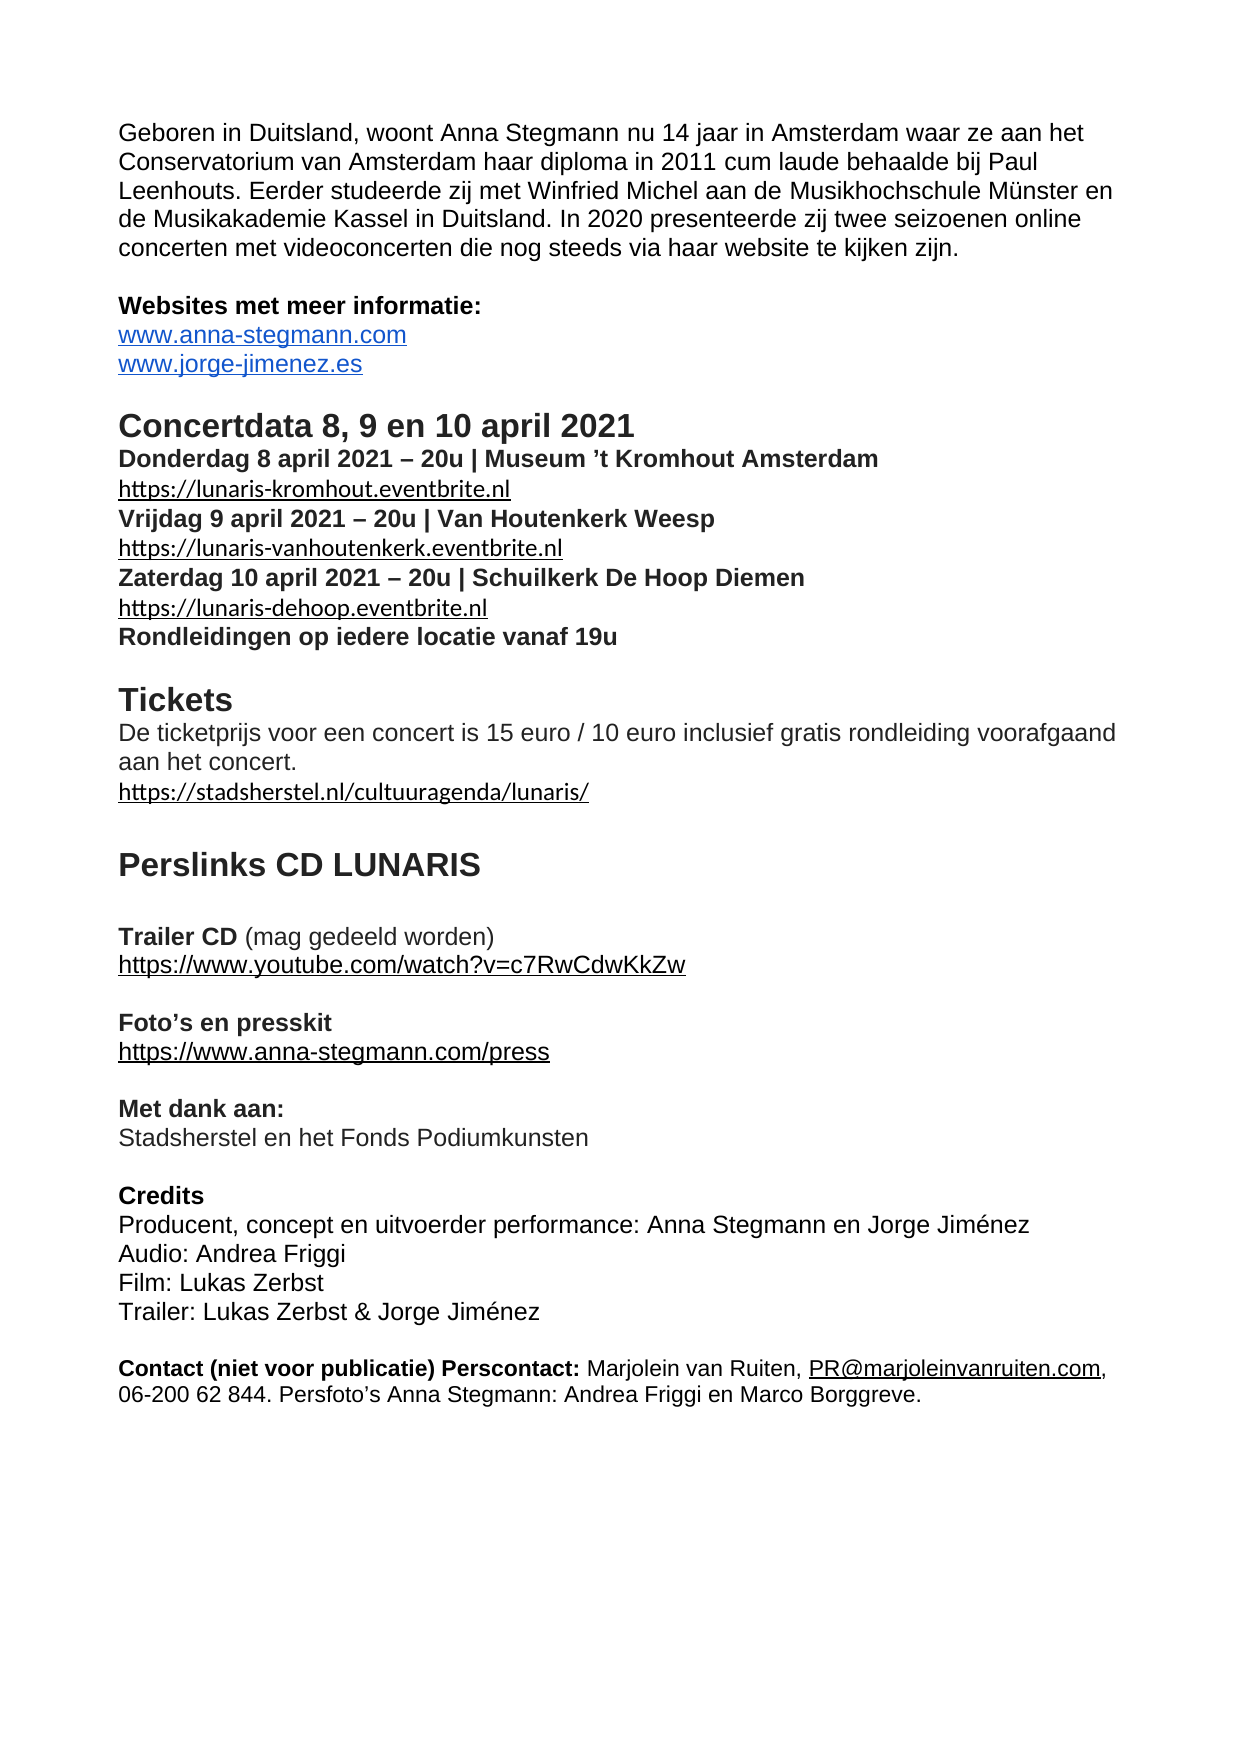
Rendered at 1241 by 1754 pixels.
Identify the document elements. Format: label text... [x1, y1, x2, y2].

text Geboren in Duitsland, woont Anna Stegmann nu 14 jaar in Amsterdam waar ze aan het Conservatorium van Amsterdam haar diploma in 2011 cum laude behaalde bij Paul Leenhouts. Eerder studeerde zij met Winfried Michel aan de Musikhochschule Münster en de Musikakademie Kassel in Duitsland. In 2020 presenteerde zij twee seizoenen online concerten met videoconcerten die nog steeds via haar website te kijken zijn. [118, 118, 1122, 262]
text Trailer CD (mag gedeeld worden) [118, 922, 1122, 950]
text www.anna-stegmann.com [118, 320, 1122, 348]
text Stadsherstel en het Fonds Podiumkunsten [118, 1123, 1122, 1152]
text Perslinks CD LUNARIS [118, 845, 1122, 883]
text Foto’s en presskit [118, 1008, 1122, 1037]
text https://www.anna-stegmann.com/press [118, 1037, 1122, 1065]
text Contact (niet voor publicatie) Perscontact: Marjolein van Ruiten, PR@marjoleinvanruiten.com, 06-200 62 844. Persfoto’s Anna Stegmann: Andrea Friggi en Marco Borggreve. [118, 1354, 1122, 1407]
text Trailer: Lukas Zerbst & Jorge Jiménez [118, 1297, 1122, 1325]
text Film: Lukas Zerbst [118, 1268, 1122, 1296]
text Tickets [118, 680, 1122, 718]
text Zaterdag 10 april 2021 – 20u | Schuilkerk De Hoop Diemen [118, 563, 1122, 592]
text www.jorge-jimenez.es [118, 348, 1122, 377]
text https://lunaris-kromhout.eventbrite.nl [118, 473, 1122, 504]
text Vrijdag 9 april 2021 – 20u | Van Houtenkerk Weesp [118, 504, 1122, 532]
text Rondleidingen op iedere locatie vanaf 19u [118, 622, 1122, 651]
text Donderdag 8 april 2021 – 20u | Museum ’t Kromhout Amsterdam [118, 444, 1122, 473]
text Producent, concept en uitvoerder performance: Anna Stegmann en Jorge Jiménez [118, 1210, 1122, 1238]
text Concertdata 8, 9 en 10 april 2021 [118, 406, 1122, 444]
text Credits [118, 1181, 1122, 1209]
text Audio: Andrea Friggi [118, 1239, 1122, 1267]
text https://lunaris-vanhoutenkerk.eventbrite.nl [118, 532, 1122, 563]
text Websites met meer informatie: [118, 291, 1122, 320]
text https://lunaris-dehoop.eventbrite.nl [118, 592, 1122, 622]
text https://www.youtube.com/watch?v=c7RwCdwKkZw [118, 950, 1122, 979]
text De ticketprijs voor een concert is 15 euro / 10 euro inclusief gratis rondleiding voorafgaand aan het concert. [118, 718, 1122, 776]
text Met dank aan: [118, 1094, 1122, 1123]
text https://stadsherstel.nl/cultuuragenda/lunaris/ [118, 776, 1122, 806]
